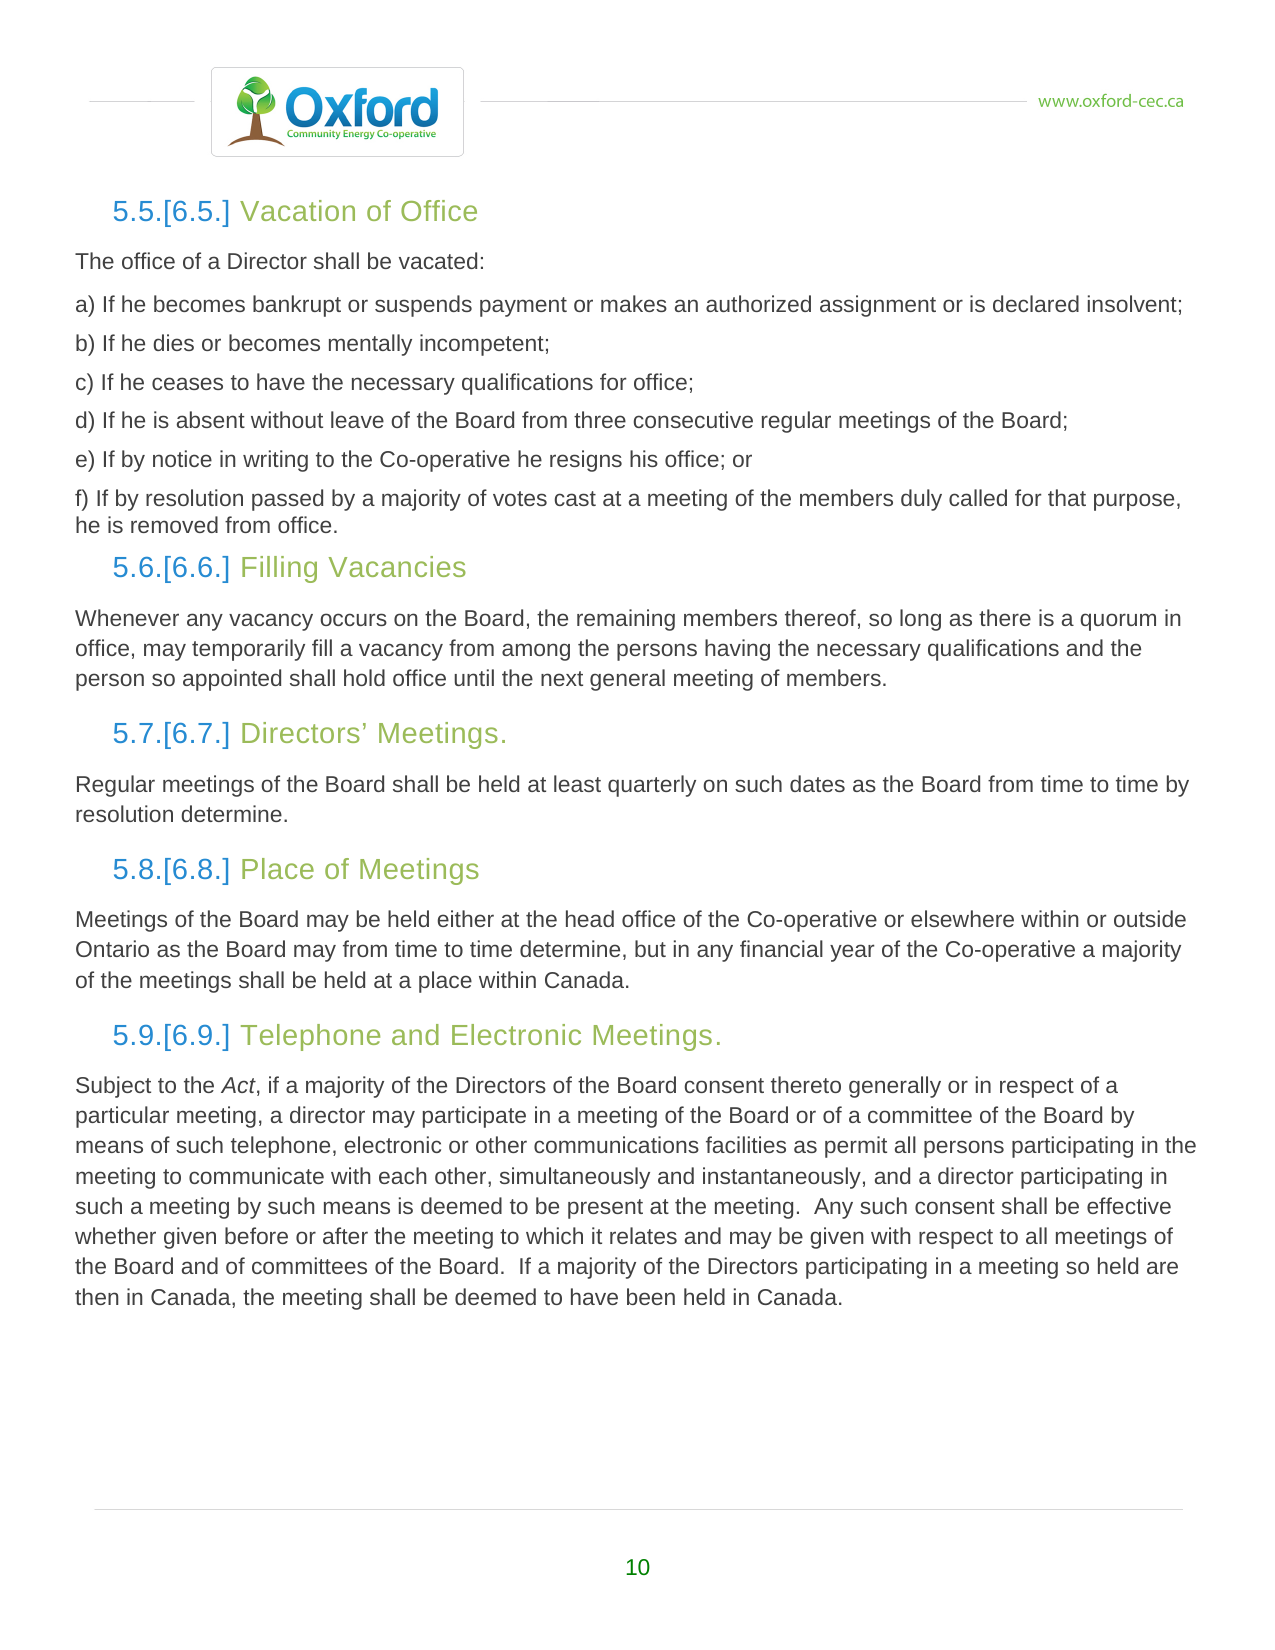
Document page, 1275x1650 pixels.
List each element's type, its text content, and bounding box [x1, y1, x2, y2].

title Filling Vacancies [112, 550, 1200, 584]
text f) If by resolution passed by a majority of votes cast at a meeting of the members duly called for that purpose, he is removed from office. [75, 485, 1200, 538]
text c) If he ceases to have the necessary qualifications for office; [75, 369, 1200, 395]
text b) If he dies or becomes mentally incompetent; [75, 330, 1200, 356]
picture [91, 1502, 1184, 1519]
picture [75, 66, 1191, 170]
text e) If by notice in writing to the Co-operative he resigns his office; or [75, 446, 1200, 473]
text Whenever any vacancy occurs on the Board, the remaining members thereof, so long as there is a quorum in office, may temporarily fill a vacancy from among the persons having the necessary qualifications and the person so appointed shall hold office until the next general meeting of members. [75, 605, 1200, 692]
text Meetings of the Board may be held either at the head office of the Co-operative or elsewhere within or outside Ontario as the Board may from time to time determine, but in any financial year of the Co-operative a majority of the meetings shall be held at a place within Canada. [75, 906, 1200, 993]
title Directors’ Meetings. [112, 716, 1200, 750]
title Place of Meetings [112, 852, 1200, 885]
title Vacation of Office [112, 194, 1200, 227]
title Telephone and Electronic Meetings. [112, 1018, 1200, 1051]
text Regular meetings of the Board shall be held at least quarterly on such dates as the Board from time to time by resolution determine. [75, 771, 1200, 827]
text d) If he is absent without leave of the Board from three consecutive regular meetings of the Board; [75, 407, 1200, 434]
text a) If he becomes bankrupt or suspends payment or makes an authorized assignment or is declared insolvent; [75, 291, 1200, 317]
text Subject to the Act, if a majority of the Directors of the Board consent thereto generally or in respect of a particular meeting, a director may participate in a meeting of the Board or of a committee of the Board by means of such telephone, electronic or other communications facilities as permit all persons participating in the meeting to communicate with each other, simultaneously and instantaneously, and a director participating in such a meeting by such means is deemed to be present at the meeting. Any such consent shall be effective whether given before or after the meeting to which it relates and may be given with respect to all meetings of the Board and of committees of the Board. If a majority of the Directors participating in a meeting so held are then in Canada, the meeting shall be deemed to have been held in Canada. [75, 1072, 1200, 1310]
text The office of a Director shall be vacated: [75, 248, 1200, 274]
